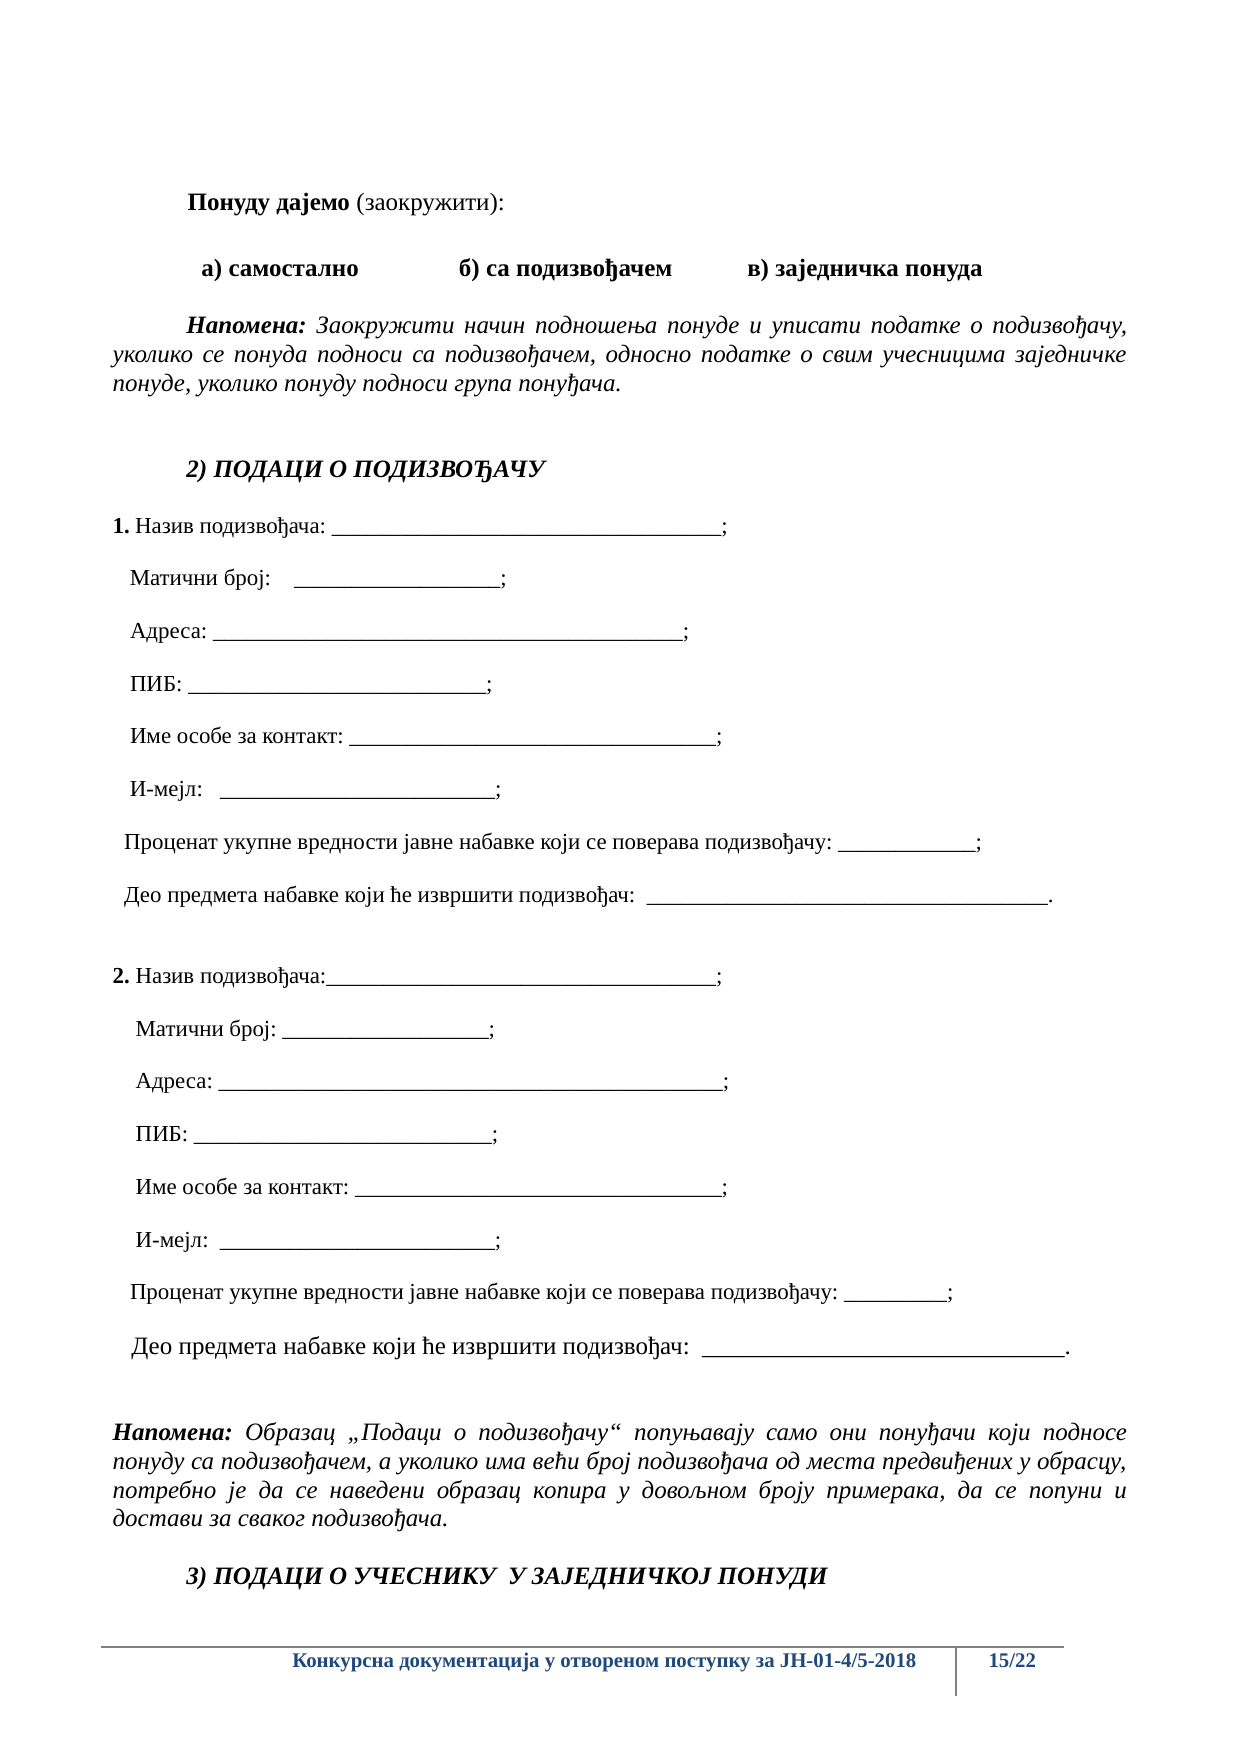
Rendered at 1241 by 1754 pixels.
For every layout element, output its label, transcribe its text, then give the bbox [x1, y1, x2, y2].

text Име особе за контакт: ________________________________; И-мејл: ________________________; [112, 1173, 1128, 1252]
text Проценат укупне вредности јавне набавке који се поверава подизвођачу: _________; [112, 1278, 1128, 1305]
text 1. Назив подизвођача: __________________________________; Матични број: __________________; [112, 512, 1128, 591]
text Адреса: ____________________________________________; ПИБ: __________________________; [112, 1067, 1128, 1147]
text Напомена: Образац „Подаци о подизвођачу“ попуњавају само они понуђачи који подносе понуду са подизвођачем, а уколико има већи број подизвођача од места предвиђених у обрасцу, потребно је да се наведени образац копира у довољном броју примерака, да се попуни и достави за сваког подизвођача. [112, 1417, 1128, 1532]
text 2. Назив подизвођача:__________________________________; Матични број: __________________; [112, 962, 1128, 1041]
text Име особе за контакт: ________________________________; И-мејл: ________________________; [112, 722, 1128, 802]
text Понуду дајемо (заокружити): [112, 187, 1128, 216]
text 2) ПОДАЦИ О ПОДИЗВОЂАЧУ [112, 454, 1128, 483]
text 3) ПОДАЦИ О УЧЕСНИКУ У ЗАЈЕДНИЧКОЈ ПОНУДИ [112, 1561, 1128, 1590]
text Напомена: Заокружити начин подношења понуде и уписати податке о подизвођачу, уколико се понуда подноси са подизвођачем, односно податке о свим учесницима заједничке понуде, уколико понуду подноси група понуђача. [112, 310, 1128, 397]
text ПИБ: __________________________; [112, 670, 1128, 696]
text a) самостално б) са подизвођачем в) заједничка понуда [112, 253, 1128, 282]
text Део предмета набавке који ће извршити подизвођач: ___________________________________. [112, 881, 1128, 907]
text Адреса: _________________________________________; [112, 617, 1128, 643]
text Проценат укупне вредности јавне набавке који се поверава подизвођачу: ____________; [112, 828, 1128, 854]
text Део предмета набавке који ће извршити подизвођач: _____________________________. [112, 1331, 1128, 1360]
